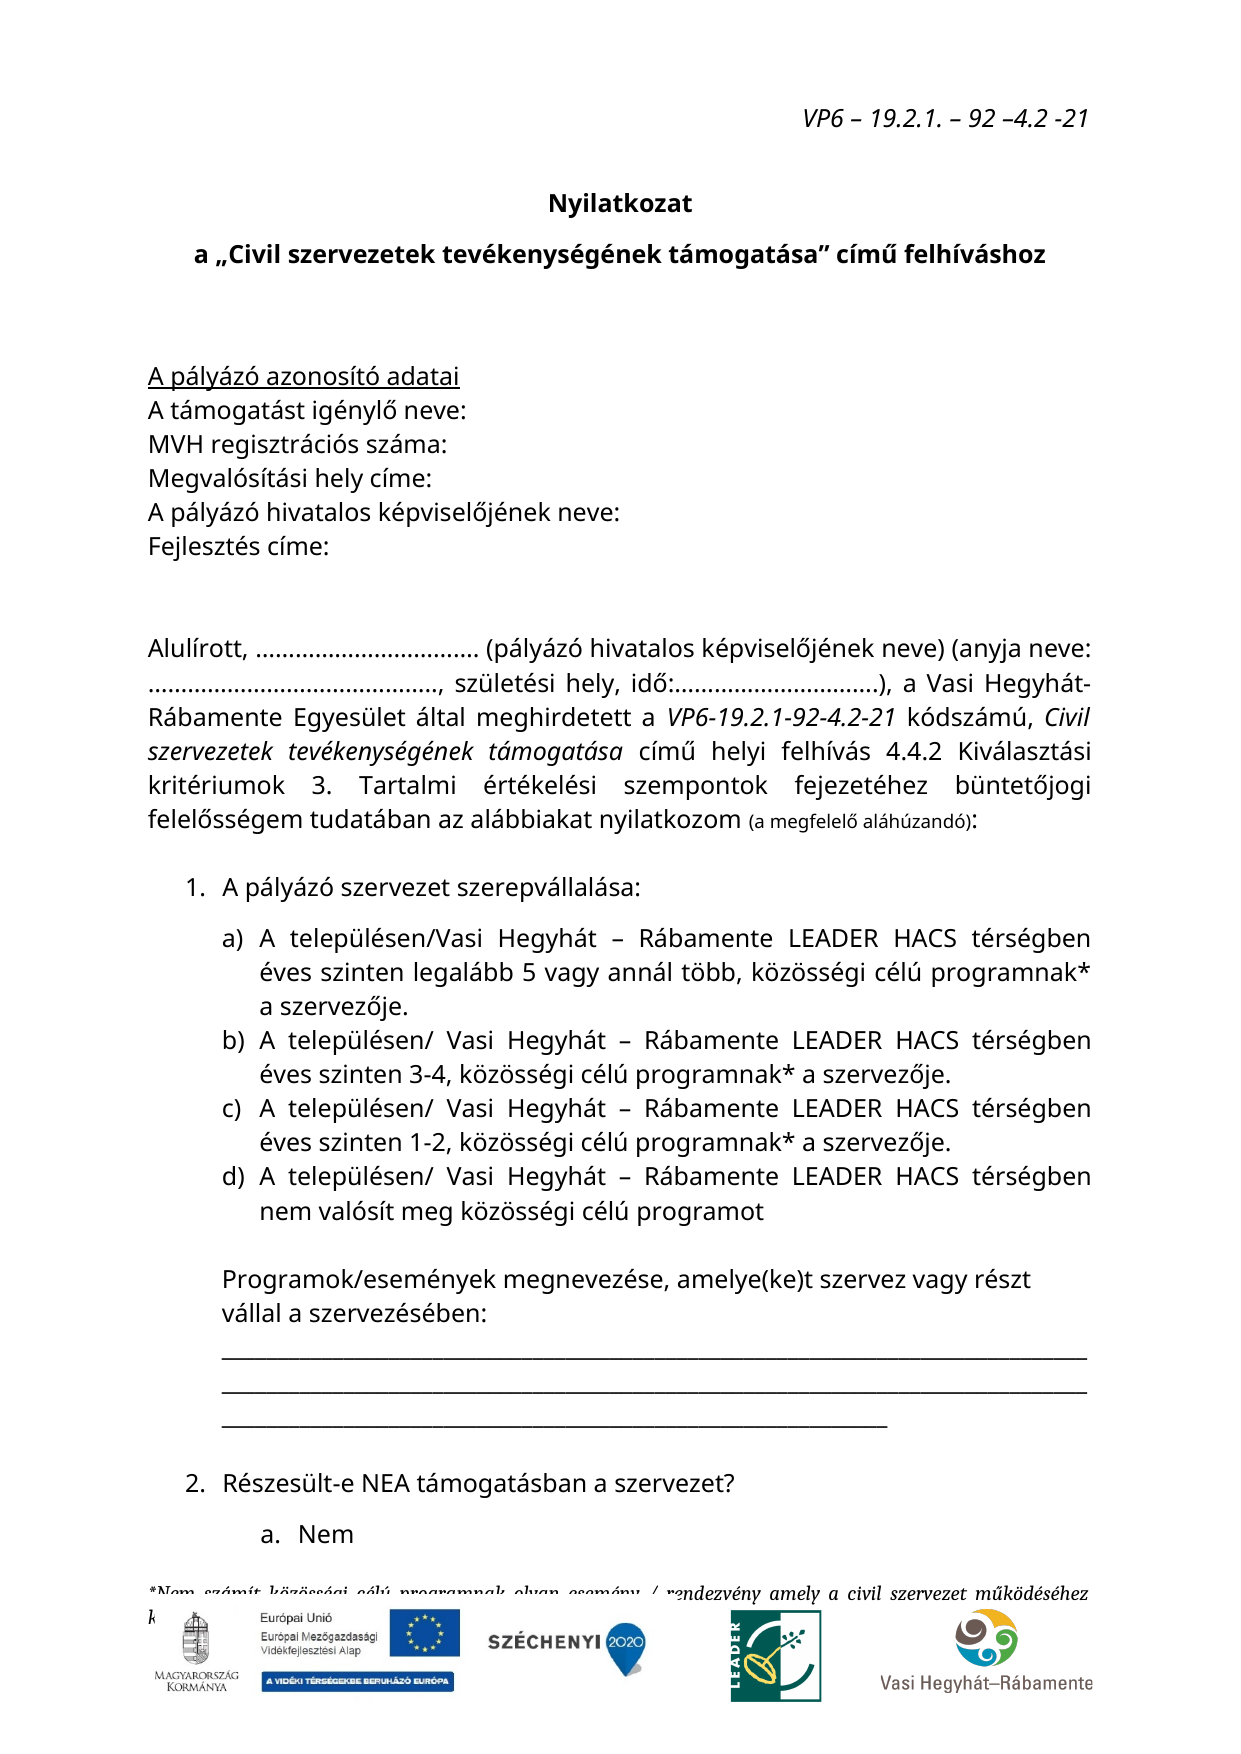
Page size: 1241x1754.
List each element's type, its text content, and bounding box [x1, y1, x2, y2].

text Programok/események megnevezése, amelye(ke)t szervez vagy részt vállal a szervezésében: ________________________________________________________________________________________________________________________________________________________________________________________________________________________ [222, 1261, 1092, 1432]
list A településen/Vasi Hegyhát – Rábamente LEADER HACS térségben éves szinten legalább 5 vagy annál több, közösségi célú programnak* a szervezője. [222, 921, 1092, 1023]
list A településen/ Vasi Hegyhát – Rábamente LEADER HACS térségben éves szinten 1-2, közösségi célú programnak* a szervezője. [222, 1091, 1092, 1159]
list A településen/ Vasi Hegyhát – Rábamente LEADER HACS térségben nem valósít meg közösségi célú programot [222, 1159, 1092, 1227]
text A pályázó azonosító adatai [148, 359, 1092, 393]
list Nem [260, 1517, 1092, 1551]
text Alulírott, ……………………………. (pályázó hivatalos képviselőjének neve) (anyja neve:…………………………………….., születési hely, idő:………………………….), a Vasi Hegyhát-Rábamente Egyesület által meghirdetett a VP6-19.2.1-92-4.2-21 kódszámú, Civil szervezetek tevékenységének támogatása című helyi felhívás 4.4.2 Kiválasztási kritériumok 3. Tartalmi értékelési szempontok fejezetéhez büntetőjogi felelősségem tudatában az alábbiakat nyilatkozom (a megfelelő aláhúzandó): [148, 631, 1092, 836]
text MVH regisztrációs száma: [148, 427, 1092, 461]
list A pályázó szervezet szerepvállalása: [185, 869, 1092, 904]
list A településen/ Vasi Hegyhát – Rábamente LEADER HACS térségben éves szinten 3-4, közösségi célú programnak* a szervezője. [222, 1023, 1092, 1091]
list Részesült-e NEA támogatásban a szervezet? [185, 1466, 1092, 1500]
text A pályázó hivatalos képviselőjének neve: [148, 495, 1092, 529]
picture [880, 1609, 1093, 1693]
text A támogatást igénylő neve: [148, 393, 1092, 427]
text Fejlesztés címe: [148, 529, 1092, 563]
text Megvalósítási hely címe: [148, 461, 1092, 495]
picture [730, 1610, 822, 1702]
picture [153, 1594, 678, 1704]
